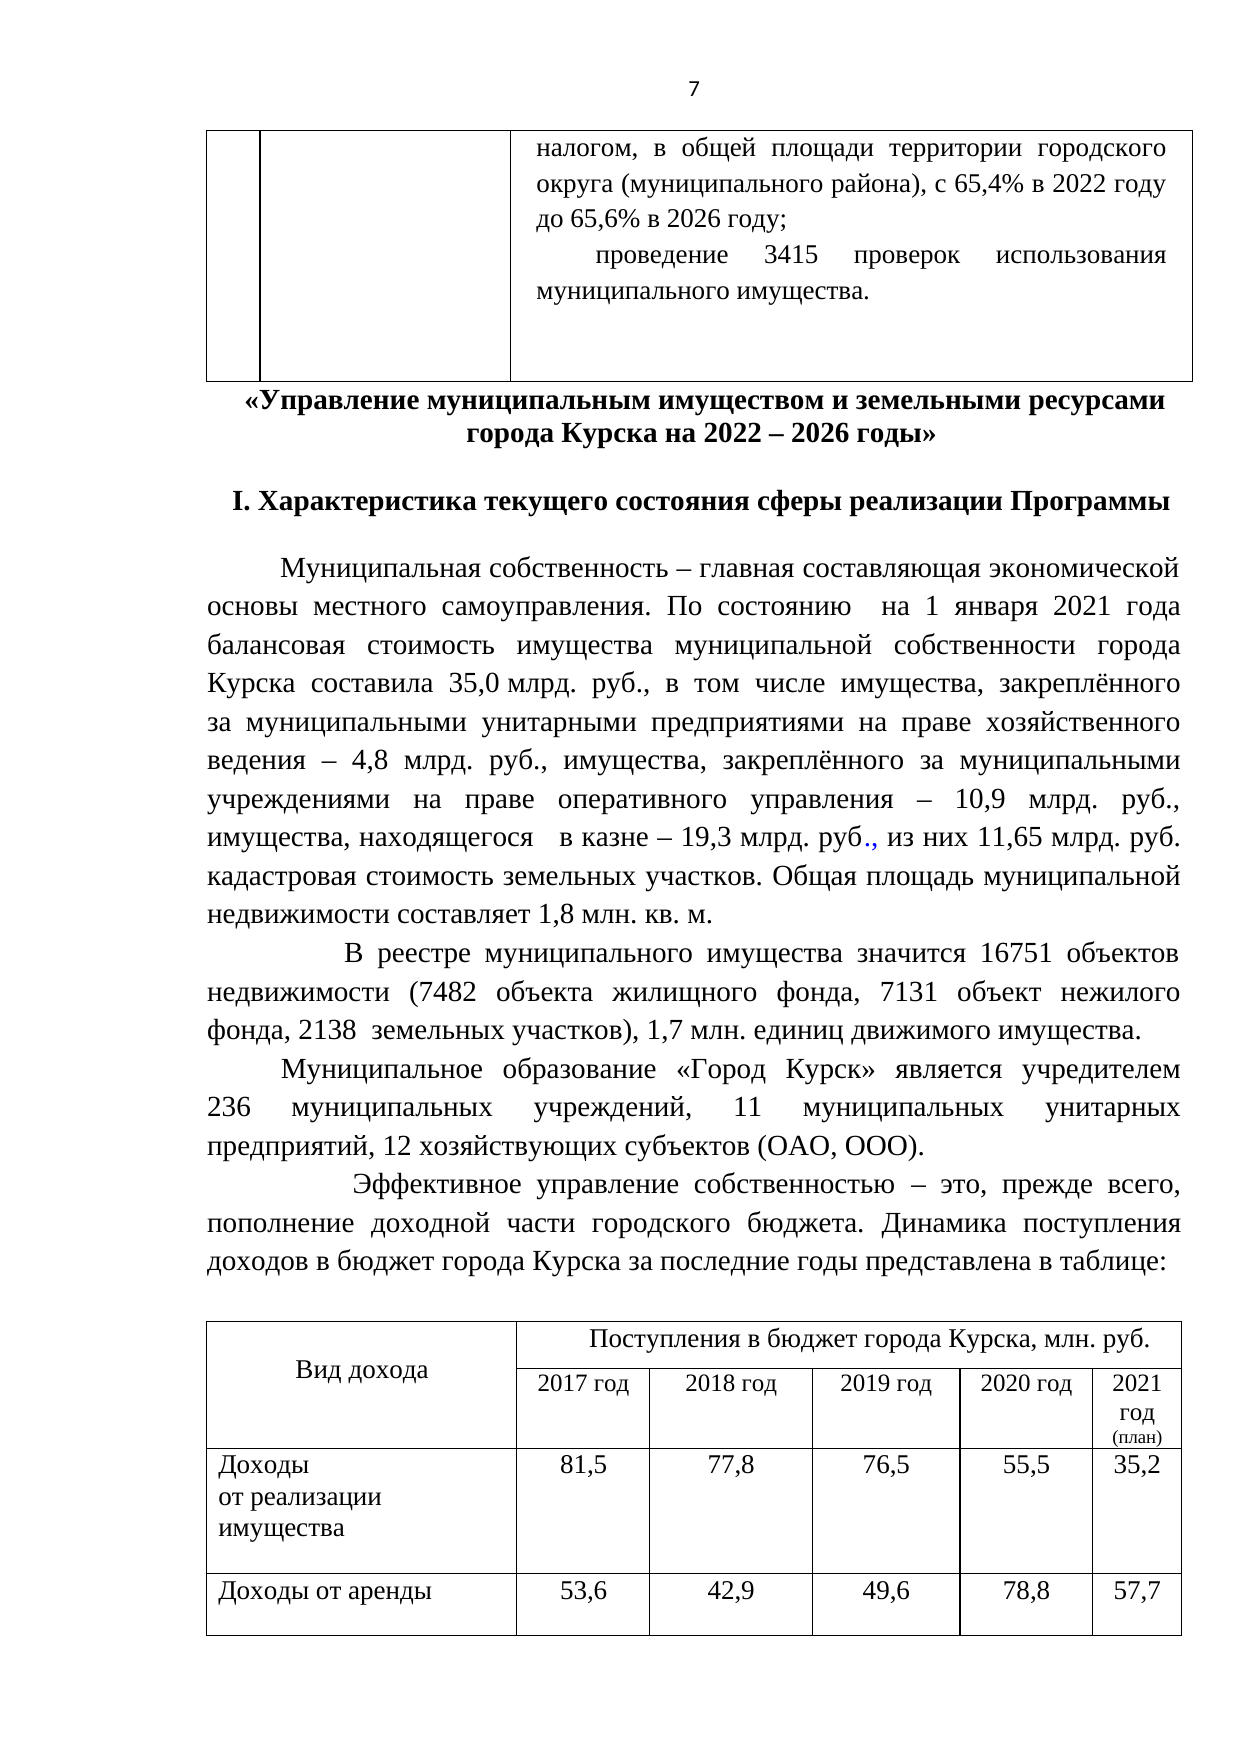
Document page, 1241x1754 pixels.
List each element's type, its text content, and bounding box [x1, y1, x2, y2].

table_cell 42,9 [650, 1574, 812, 1635]
table_cell 2021 год (план) [1093, 1369, 1181, 1448]
table_cell 2019 год [813, 1369, 959, 1448]
table_cell 77,8 [650, 1449, 812, 1573]
text В реестре муниципального имущества значится 16751 объектов недвижимости (7482 объекта жилищного фонда, 7131 объект нежилого фонда, 2138 земельных участков), 1,7 млн. единиц движимого имущества. Муниципальное образование «Город Курск» является учредителем 236 муниципальных учреждений, 11 муниципальных унитарных предприятий, 12 хозяйствующих субъектов (ОАО, ООО). [207, 935, 1181, 1161]
table_cell 57,7 [1093, 1574, 1181, 1635]
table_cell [207, 1574, 516, 1635]
text Муниципальная собственность – главная составляющая экономической основы местного самоуправления. По состоянию на 1 января 2021 года балансовая стоимость имущества муниципальной собственности города Курска составила 35,0 млрд. руб., в том числе имущества, закреплённого за муниципальными унитарными предприятиями на праве хозяйственного ведения – 4,8 млрд. руб., имущества, закреплённого за муниципальными учреждениями на праве оперативного управления – 10,9 млрд. руб., имущества, находящегося в казне – 19,3 млрд. руб., из них 11,65 млрд. руб. кадастровая стоимость земельных участков. Общая площадь муниципальной недвижимости составляет 1,8 млн. кв. м. [207, 550, 1181, 930]
table_cell [207, 131, 259, 381]
text «Управление муниципальным имуществом и земельными ресурсами города Курска на 2022 – 2026 годы» [222, 382, 1181, 449]
table_cell 2017 год [517, 1369, 649, 1448]
table_cell 78,8 [961, 1574, 1092, 1635]
table_header Поступления в бюджет города Курска, млн. руб. [517, 1322, 1181, 1367]
table_cell 53,6 [517, 1574, 649, 1635]
table_cell 35,2 [1093, 1449, 1181, 1573]
table_header Вид дохода [207, 1322, 516, 1448]
table_cell [261, 131, 510, 381]
text I. Характеристика текущего состояния сферы реализации Программы [207, 483, 1181, 516]
table_cell 55,5 [961, 1449, 1092, 1573]
table_cell 76,5 [813, 1449, 959, 1573]
table_cell 81,5 [517, 1449, 649, 1573]
table_cell 49,6 [813, 1574, 959, 1635]
table_cell 2018 год [650, 1369, 812, 1448]
table_cell Доходы от реализации имущества [207, 1449, 516, 1573]
text Эффективное управление собственностью – это, прежде всего, пополнение доходной части городского бюджета. Динамика поступления доходов в бюджет города Курска за последние годы представлена в таблице: [207, 1166, 1181, 1277]
table_cell 2020 год [961, 1369, 1092, 1448]
